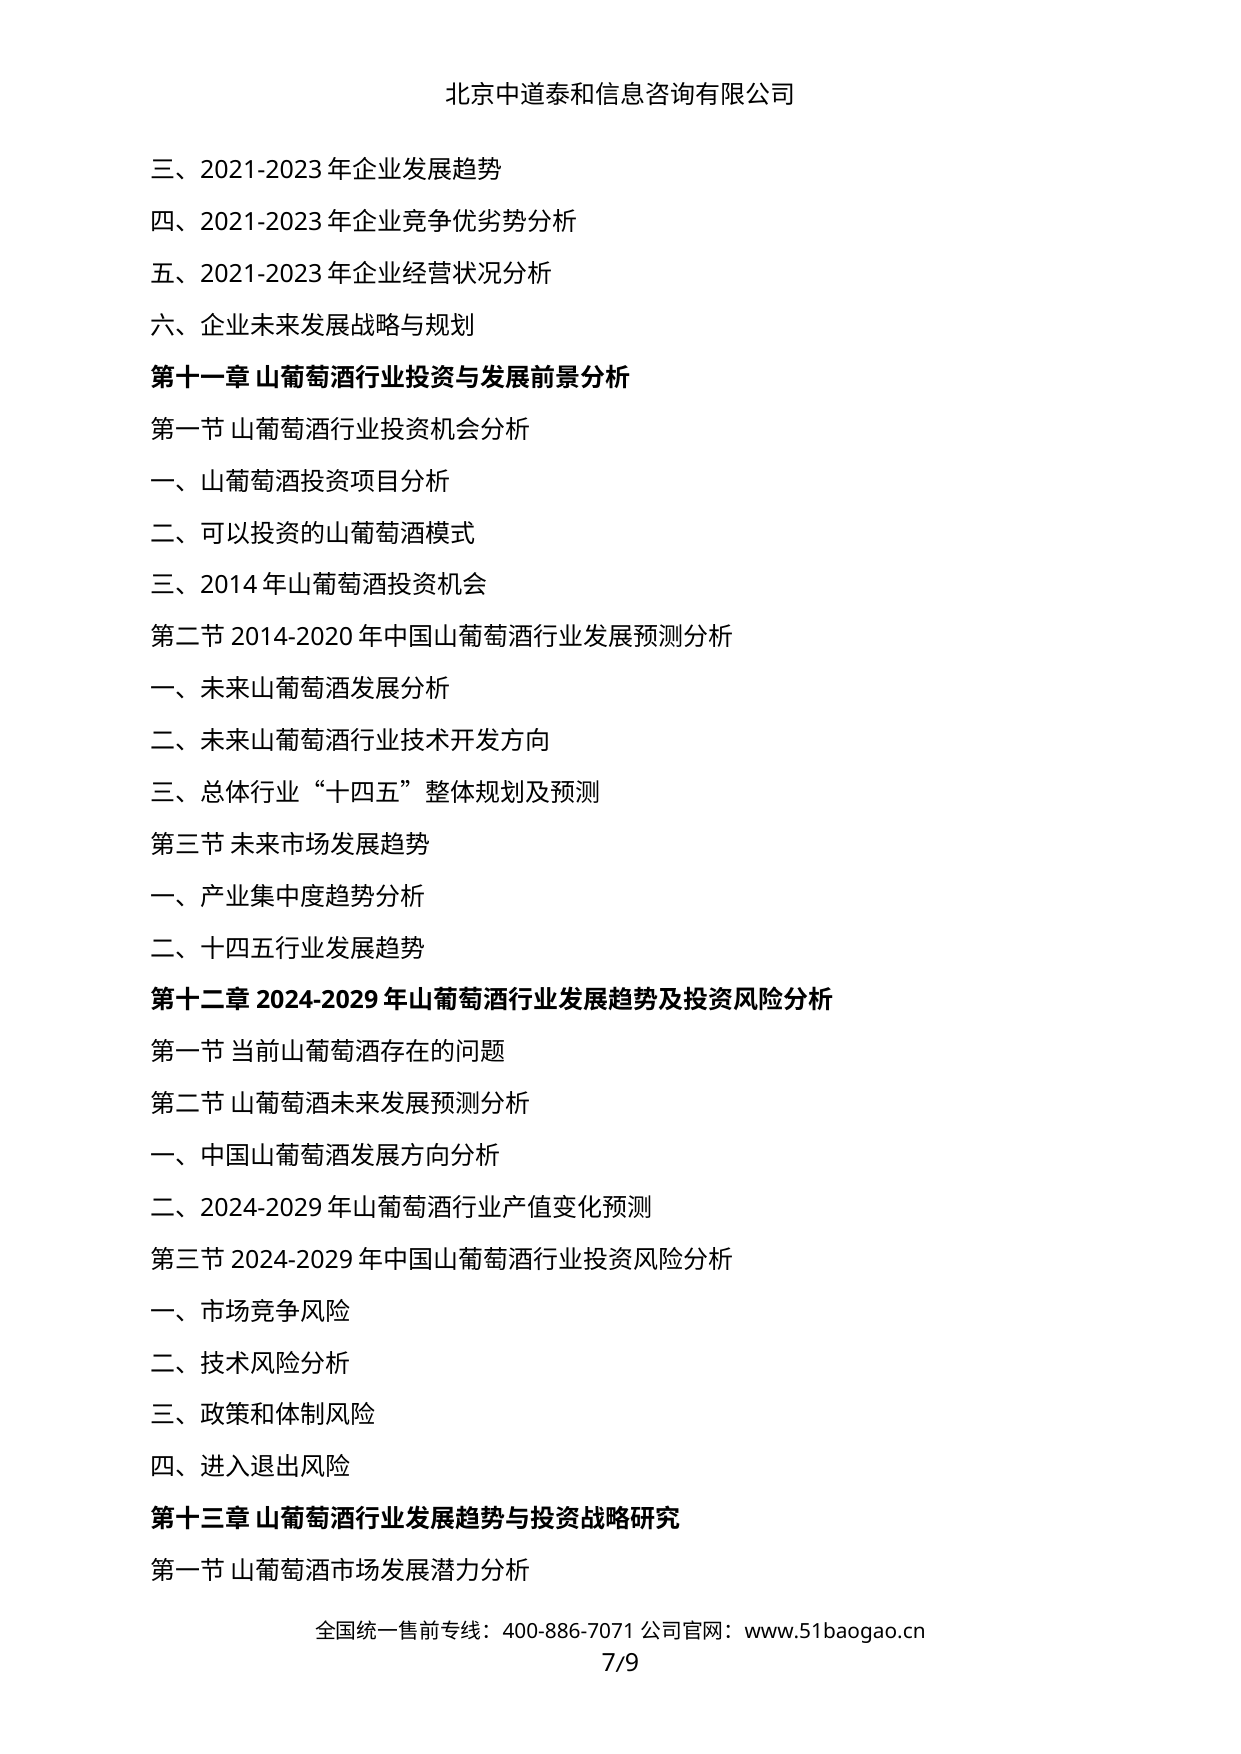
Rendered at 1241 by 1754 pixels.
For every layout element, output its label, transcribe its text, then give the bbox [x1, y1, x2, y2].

text 六、企业未来发展战略与规划 [150, 306, 1090, 342]
text 第三节 未来市场发展趋势 [150, 824, 1090, 861]
text 二、技术风险分析 [150, 1343, 1090, 1379]
text 第十二章 2024-2029年山葡萄酒行业发展趋势及投资风险分析 [150, 980, 1090, 1016]
text 一、市场竞争风险 [150, 1291, 1090, 1327]
text 第一节 山葡萄酒行业投资机会分析 [150, 409, 1090, 446]
text 二、可以投资的山葡萄酒模式 [150, 513, 1090, 549]
text 一、产业集中度趋势分析 [150, 876, 1090, 912]
text 一、未来山葡萄酒发展分析 [150, 669, 1090, 705]
text 第二节 山葡萄酒未来发展预测分析 [150, 1084, 1090, 1120]
text 一、山葡萄酒投资项目分析 [150, 461, 1090, 497]
text 第一节 当前山葡萄酒存在的问题 [150, 1032, 1090, 1068]
text 三、2014年山葡萄酒投资机会 [150, 565, 1090, 601]
text 三、2021-2023年企业发展趋势 [150, 150, 1090, 186]
text 三、总体行业“十四五”整体规划及预测 [150, 772, 1090, 809]
text 二、未来山葡萄酒行业技术开发方向 [150, 721, 1090, 757]
text 第十三章 山葡萄酒行业发展趋势与投资战略研究 [150, 1499, 1090, 1535]
text 一、中国山葡萄酒发展方向分析 [150, 1136, 1090, 1172]
text 二、2024-2029年山葡萄酒行业产值变化预测 [150, 1187, 1090, 1224]
text 第三节 2024-2029年中国山葡萄酒行业投资风险分析 [150, 1239, 1090, 1276]
text 四、进入退出风险 [150, 1447, 1090, 1483]
text 五、2021-2023年企业经营状况分析 [150, 254, 1090, 290]
text 四、2021-2023年企业竞争优劣势分析 [150, 202, 1090, 238]
text 第二节 2014-2020年中国山葡萄酒行业发展预测分析 [150, 617, 1090, 653]
text 三、政策和体制风险 [150, 1395, 1090, 1431]
text 第十一章 山葡萄酒行业投资与发展前景分析 [150, 357, 1090, 394]
text 第一节 山葡萄酒市场发展潜力分析 [150, 1551, 1090, 1587]
text 二、十四五行业发展趋势 [150, 928, 1090, 964]
